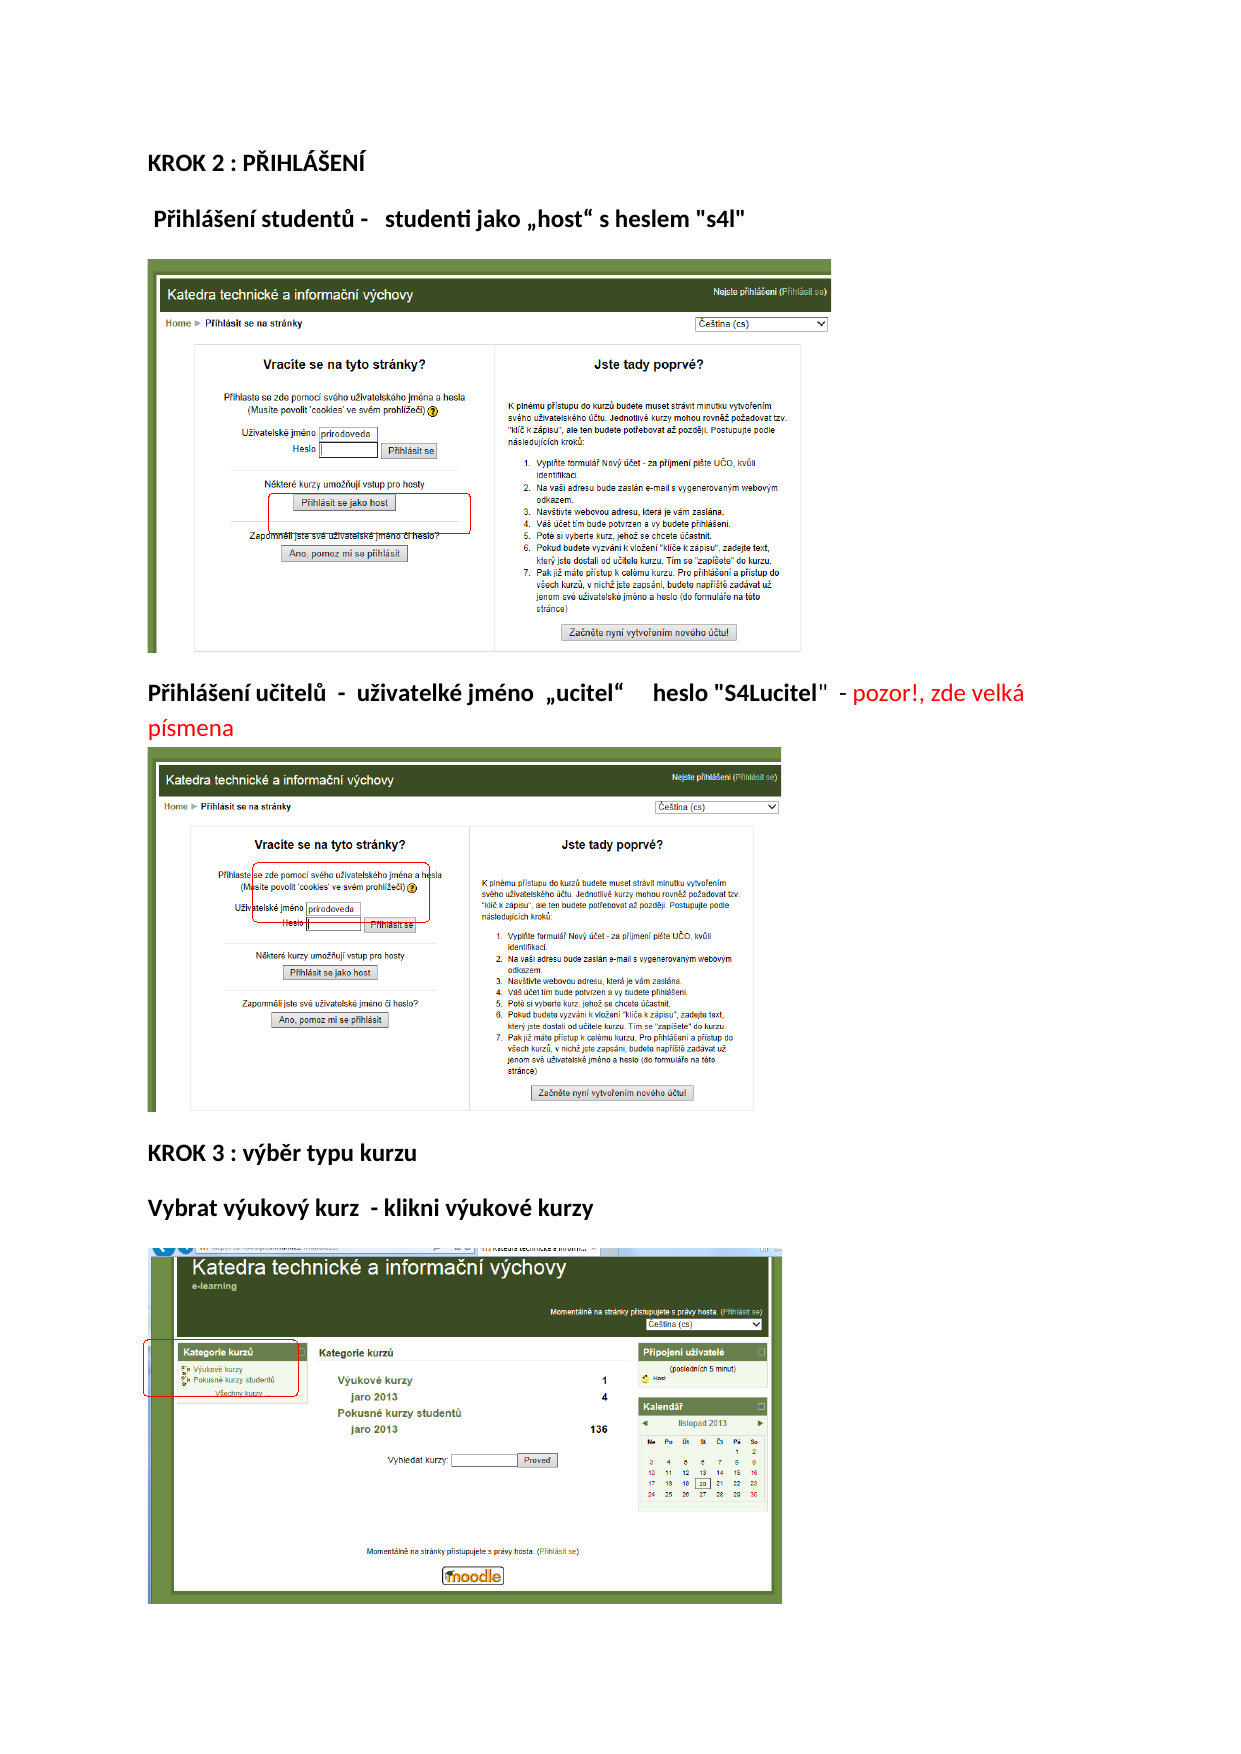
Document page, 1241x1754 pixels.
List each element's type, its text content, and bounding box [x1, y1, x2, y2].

text KROK 3 : výběr typu kurzu [148, 1137, 1093, 1167]
text Vybrat výukový kurz - klikni výukové kurzy [148, 1193, 1093, 1223]
picture [147, 1248, 783, 1604]
picture [147, 747, 782, 1112]
text Přihlášení studentů - studenti jako „host“ s heslem "s4l" [148, 203, 1093, 234]
text KROK 2 : PŘIHLÁŠENÍ [148, 148, 1093, 178]
picture [147, 259, 832, 653]
